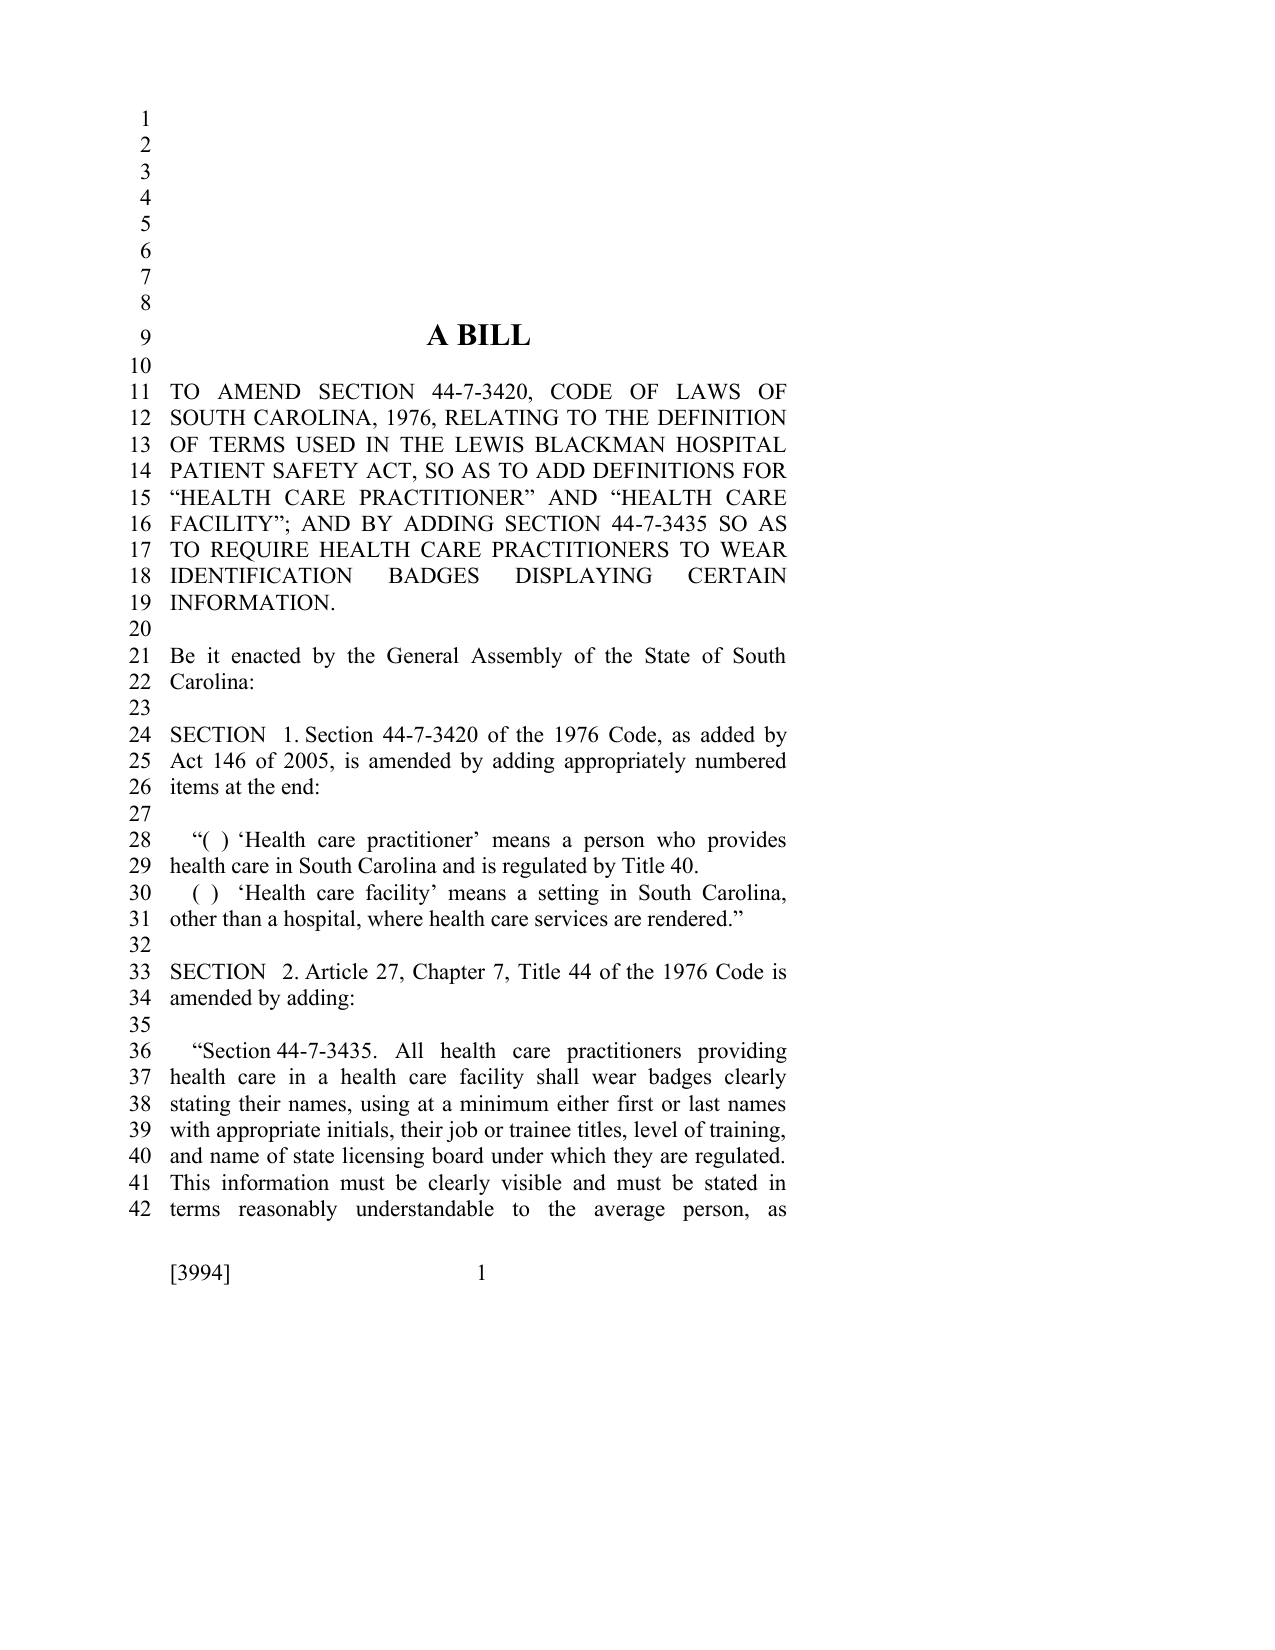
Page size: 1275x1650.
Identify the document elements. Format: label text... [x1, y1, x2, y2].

text A BILL [169, 316, 787, 352]
text “( ) ‘Health care practitioner’ means a person who provides health care in South Carolina and is regulated by Title 40. [169, 826, 787, 879]
text Be it enacted by the General Assembly of the State of South Carolina: [169, 642, 787, 694]
text ( ) ‘Health care facility’ means a setting in South Carolina, other than a hospital, where health care services are rendered.” [169, 879, 787, 932]
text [169, 1037, 787, 1221]
text SECTION 2. Article 27, Chapter 7, Title 44 of the 1976 Code is amended by adding: [169, 958, 787, 1011]
text TO AMEND SECTION 44-7-3420, CODE OF LAWS OF SOUTH CAROLINA, 1976, RELATING TO THE DEFINITION OF TERMS USED IN THE LEWIS BLACKMAN HOSPITAL PATIENT SAFETY ACT, SO AS TO ADD DEFINITIONS FOR “HEALTH CARE PRACTITIONER” AND “HEALTH CARE FACILITY”; AND BY ADDING SECTION 44-7-3435 SO AS TO REQUIRE HEALTH CARE PRACTITIONERS TO WEAR IDENTIFICATION BADGES DISPLAYING CERTAIN INFORMATION. [169, 378, 787, 615]
text SECTION 1. Section 44-7-3420 of the 1976 Code, as added by Act 146 of 2005, is amended by adding appropriately numbered items at the end: [169, 721, 787, 800]
